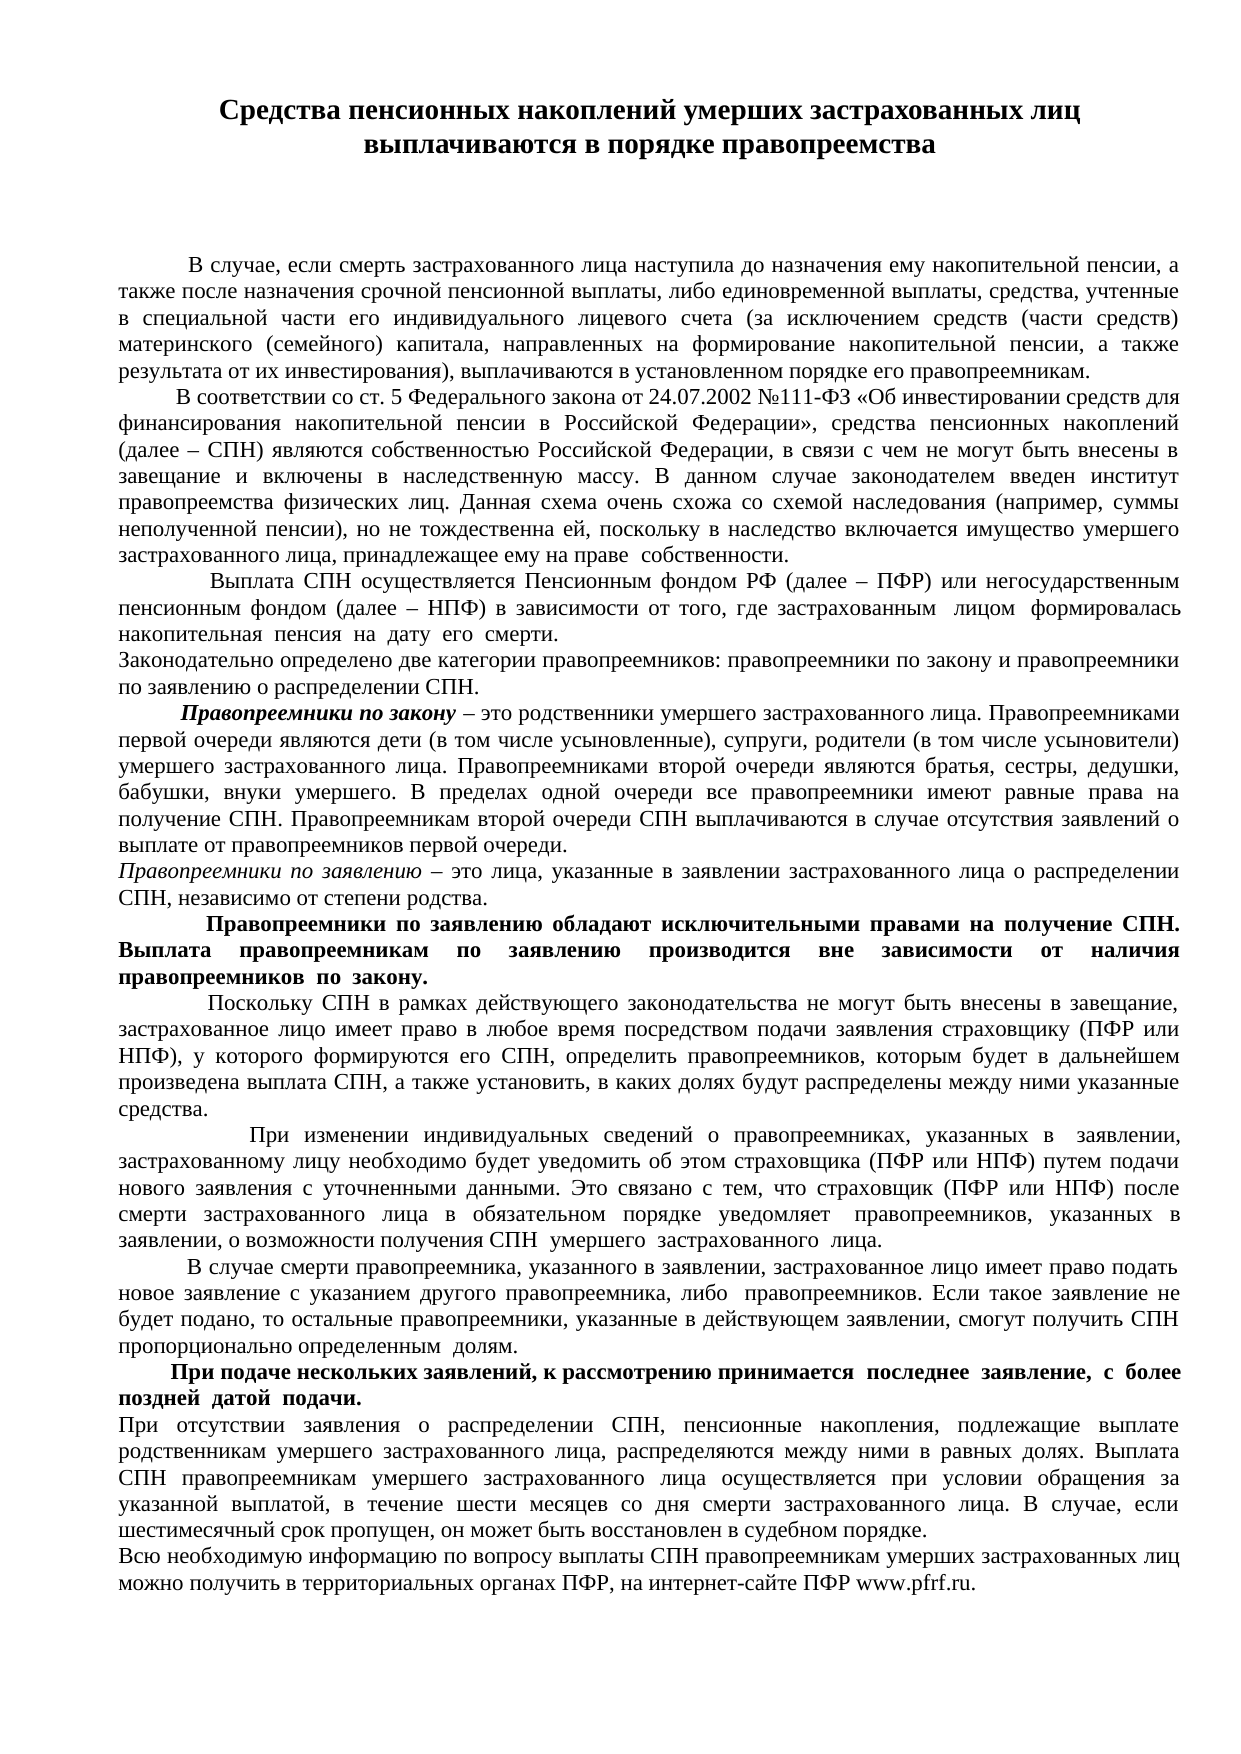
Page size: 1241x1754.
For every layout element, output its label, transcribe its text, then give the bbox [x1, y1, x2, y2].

text Выплата СПН осуществляется Пенсионным фондом РФ (далее – ПФР) или негосударственным пенсионным фондом (далее – НПФ) в зависимости от того, где застрахованным лицом формировалась накопительная пенсия на дату его смерти. [118, 567, 1181, 647]
text При изменении индивидуальных сведений о правопреемниках, указанных в заявлении, застрахованному лицу необходимо будет уведомить об этом страховщика (ПФР или НПФ) путем подачи нового заявления с уточненными данными. Это связано с тем, что страховщик (ПФР или НПФ) после смерти застрахованного лица в обязательном порядке уведомляет правопреемников, указанных в заявлении, о возможности получения СПН умершего застрахованного лица. [118, 1121, 1181, 1253]
text Средства пенсионных накоплений умерших застрахованных лиц выплачиваются в порядке правопреемства [118, 92, 1181, 159]
text Правопреемники по заявлению обладают исключительными правами на получение СПН. Выплата правопреемникам по заявлению производится вне зависимости от наличия правопреемников по закону. [118, 910, 1181, 989]
text При отсутствии заявления о распределении СПН, пенсионные накопления, подлежащие выплате родственникам умершего застрахованного лица, распределяются между ними в равных долях. Выплата СПН правопреемникам умершего застрахованного лица осуществляется при условии обращения за указанной выплатой, в течение шести месяцев со дня смерти застрахованного лица. В случае, если шестимесячный срок пропущен, он может быть восстановлен в судебном порядке. [118, 1411, 1181, 1543]
text Правопреемники по заявлению – это лица, указанные в заявлении застрахованного лица о распределении СПН, независимо от степени родства. [118, 857, 1181, 910]
text Всю необходимую информацию по вопросу выплаты СПН правопреемникам умерших застрахованных лиц можно получить в территориальных органах ПФР, на интернет-сайте ПФР www.pfrf.ru. [118, 1543, 1181, 1595]
text При подаче нескольких заявлений, к рассмотрению принимается последнее заявление, с более поздней датой подачи. [118, 1358, 1181, 1411]
text В соответствии со ст. 5 Федерального закона от 24.07.2002 №111-ФЗ «Об инвестировании средств для финансирования накопительной пенсии в Российской Федерации», средства пенсионных накоплений (далее – СПН) являются собственностью Российской Федерации, в связи с чем не могут быть внесены в завещание и включены в наследственную массу. В данном случае законодателем введен институт правопреемства физических лиц. Данная схема очень схожа со схемой наследования (например, суммы неполученной пенсии), но не тождественна ей, поскольку в наследство включается имущество умершего застрахованного лица, принадлежащее ему на праве собственности. [118, 383, 1181, 567]
text Законодательно определено две категории правопреемников: правопреемники по закону и правопреемники по заявлению о распределении СПН. [118, 647, 1181, 699]
text В случае, если смерть застрахованного лица наступила до назначения ему накопительной пенсии, а также после назначения срочной пенсионной выплаты, либо единовременной выплаты, средства, учтенные в специальной части его индивидуального лицевого счета (за исключением средств (части средств) материнского (семейного) капитала, направленных на формирование накопительной пенсии, а также результата от их инвестирования), выплачиваются в установленном порядке его правопреемникам. [118, 251, 1181, 383]
text В случае смерти правопреемника, указанного в заявлении, застрахованное лицо имеет право подать новое заявление с указанием другого правопреемника, либо правопреемников. Если такое заявление не будет подано, то остальные правопреемники, указанные в действующем заявлении, смогут получить СПН пропорционально определенным долям. [118, 1253, 1181, 1358]
text Поскольку СПН в рамках действующего законодательства не могут быть внесены в завещание, застрахованное лицо имеет право в любое время посредством подачи заявления страховщику (ПФР или НПФ), у которого формируются его СПН, определить правопреемников, которым будет в дальнейшем произведена выплата СПН, а также установить, в каких долях будут распределены между ними указанные средства. [118, 989, 1181, 1121]
text Правопреемники по закону – это родственники умершего застрахованного лица. Правопреемниками первой очереди являются дети (в том числе усыновленные), супруги, родители (в том числе усыновители) умершего застрахованного лица. Правопреемниками второй очереди являются братья, сестры, дедушки, бабушки, внуки умершего. В пределах одной очереди все правопреемники имеют равные права на получение СПН. Правопреемникам второй очереди СПН выплачиваются в случае отсутствия заявлений о выплате от правопреемников первой очереди. [118, 699, 1181, 857]
